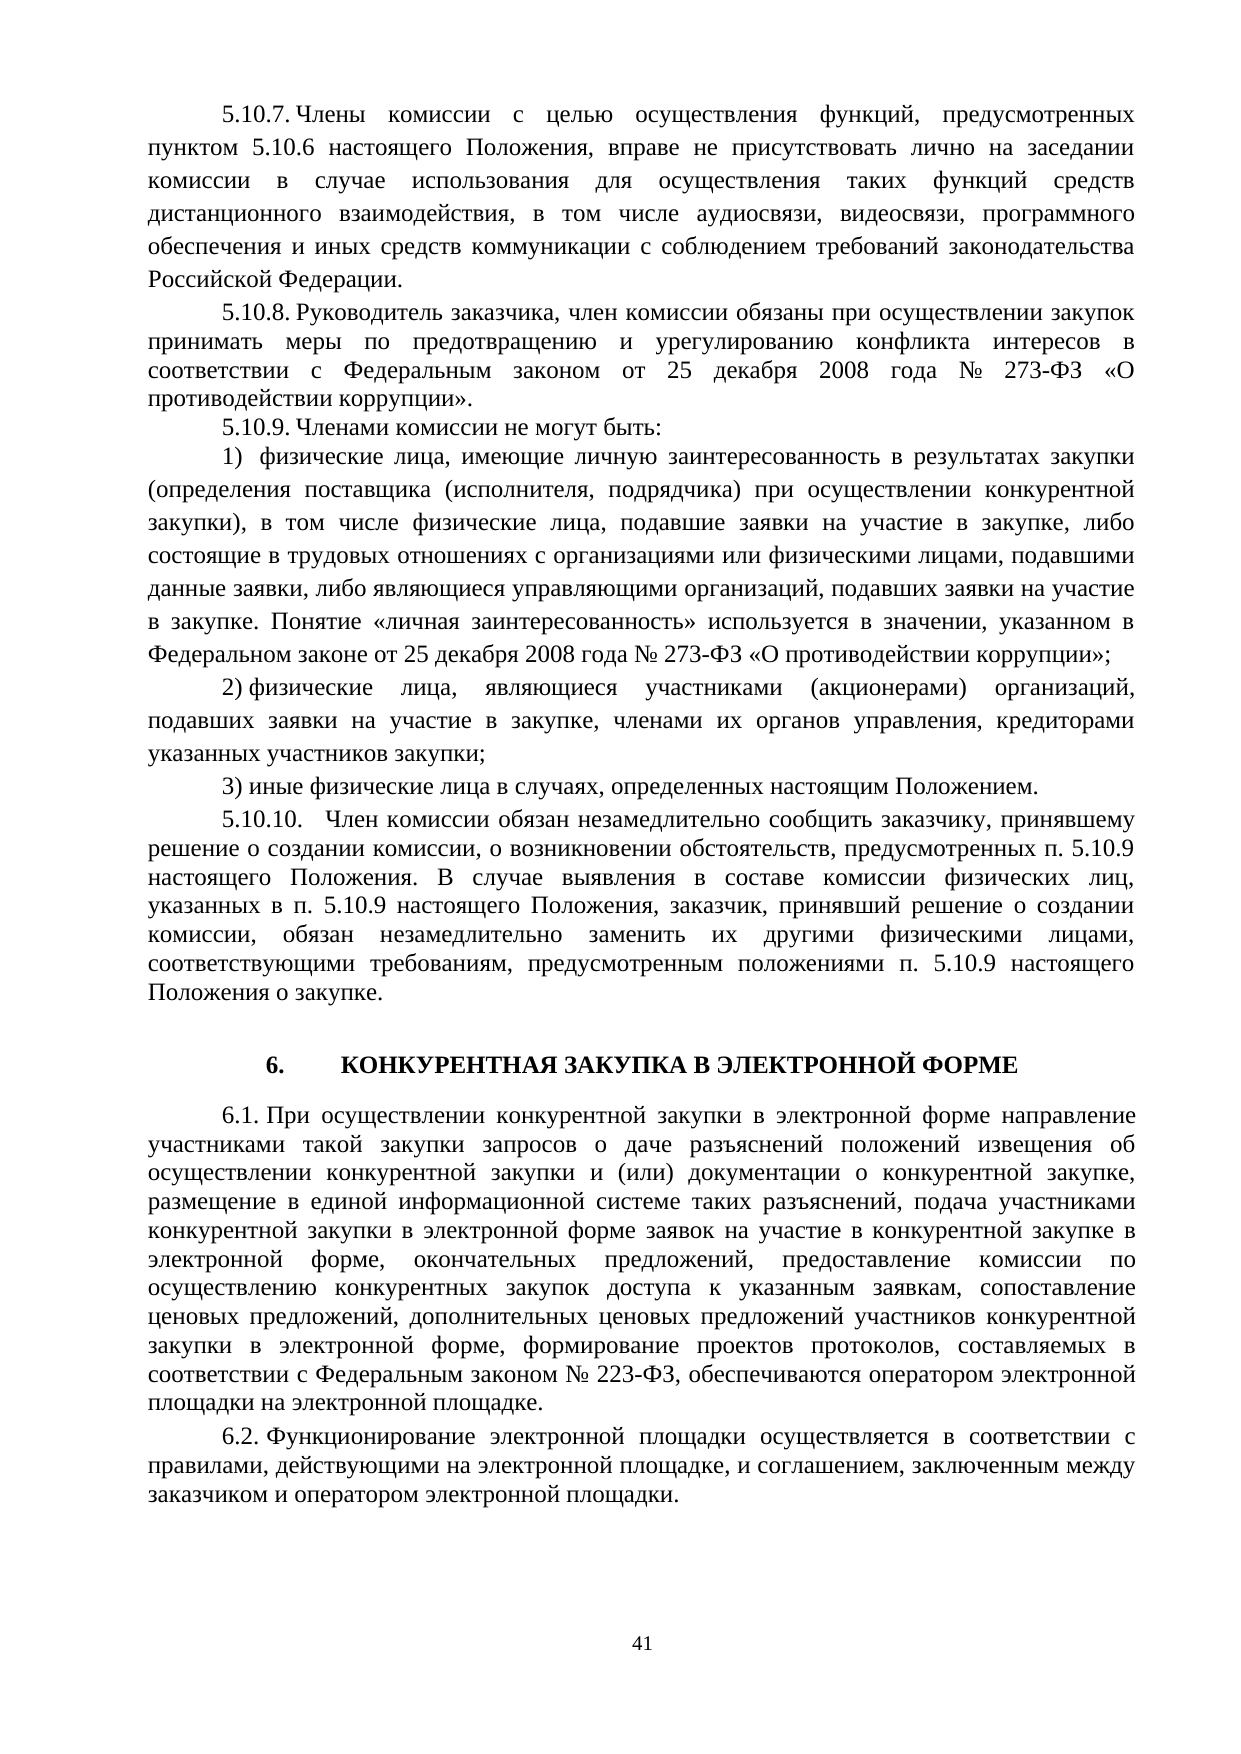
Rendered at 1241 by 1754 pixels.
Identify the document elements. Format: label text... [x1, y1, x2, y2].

list Функционирование электронной площадки осуществляется в соответствии с правилами, действующими на электронной площадке, и соглашением, заключенным между заказчиком и оператором электронной площадки. [148, 1421, 1137, 1508]
list Члены комиссии с целью осуществления функций, предусмотренных пунктом 5.10.6 настоящего Положения, вправе не присутствовать лично на заседании комиссии в случае использования для осуществления таких функций средств дистанционного взаимодействия, в том числе аудиосвязи, видеосвязи, программного обеспечения и иных средств коммуникации с соблюдением требований законодательства Российской Федерации. [148, 99, 1136, 293]
list Член комиссии обязан незамедлительно сообщить заказчику, принявшему решение о создании комиссии, о возникновении обстоятельств, предусмотренных п. 5.10.9 настоящего Положения. В случае выявления в составе комиссии физических лиц, указанных в п. 5.10.9 настоящего Положения, заказчик, принявший решение о создании комиссии, обязан незамедлительно заменить их другими физическими лицами, соответствующими требованиям, предусмотренным положениями п. 5.10.9 настоящего Положения о закупке. [148, 804, 1136, 1005]
list физические лица, являющиеся участниками (акционерами) организаций, подавших заявки на участие в закупке, членами их органов управления, кредиторами указанных участников закупки; [148, 672, 1136, 767]
list Руководитель заказчика, член комиссии обязаны при осуществлении закупок принимать меры по предотвращению и урегулированию конфликта интересов в соответствии с Федеральным законом от 25 декабря 2008 года № 273-ФЗ «О противодействии коррупции». [148, 297, 1136, 412]
list При осуществлении конкурентной закупки в электронной форме направление участниками такой закупки запросов о даче разъяснений положений извещения об осуществлении конкурентной закупки и (или) документации о конкурентной закупке, размещение в единой информационной системе таких разъяснений, подача участниками конкурентной закупки в электронной форме заявок на участие в конкурентной закупке в электронной форме, окончательных предложений, предоставление комиссии по осуществлению конкурентных закупок доступа к указанным заявкам, сопоставление ценовых предложений, дополнительных ценовых предложений участников конкурентной закупки в электронной форме, формирование проектов протоколов, составляемых в соответствии с Федеральным законом № 223-ФЗ, обеспечиваются оператором электронной площадки на электронной площадке. [148, 1100, 1137, 1416]
list иные физические лица в случаях, определенных настоящим Положением. [148, 771, 1136, 800]
list Членами комиссии не могут быть: [148, 412, 1136, 441]
subtitle КОНКУРЕНТНАЯ ЗАКУПКА В ЭЛЕКТРОННОЙ ФОРМЕ [148, 1050, 1137, 1079]
list физические лица, имеющие личную заинтересованность в результатах закупки (определения поставщика (исполнителя, подрядчика) при осуществлении конкурентной закупки), в том числе физические лица, подавшие заявки на участие в закупке, либо состоящие в трудовых отношениях с организациями или физическими лицами, подавшими данные заявки, либо являющиеся управляющими организаций, подавших заявки на участие в закупке. Понятие «личная заинтересованность» используется в значении, указанном в Федеральном законе от 25 декабря 2008 года № 273-ФЗ «О противодействии коррупции»; [148, 441, 1136, 668]
